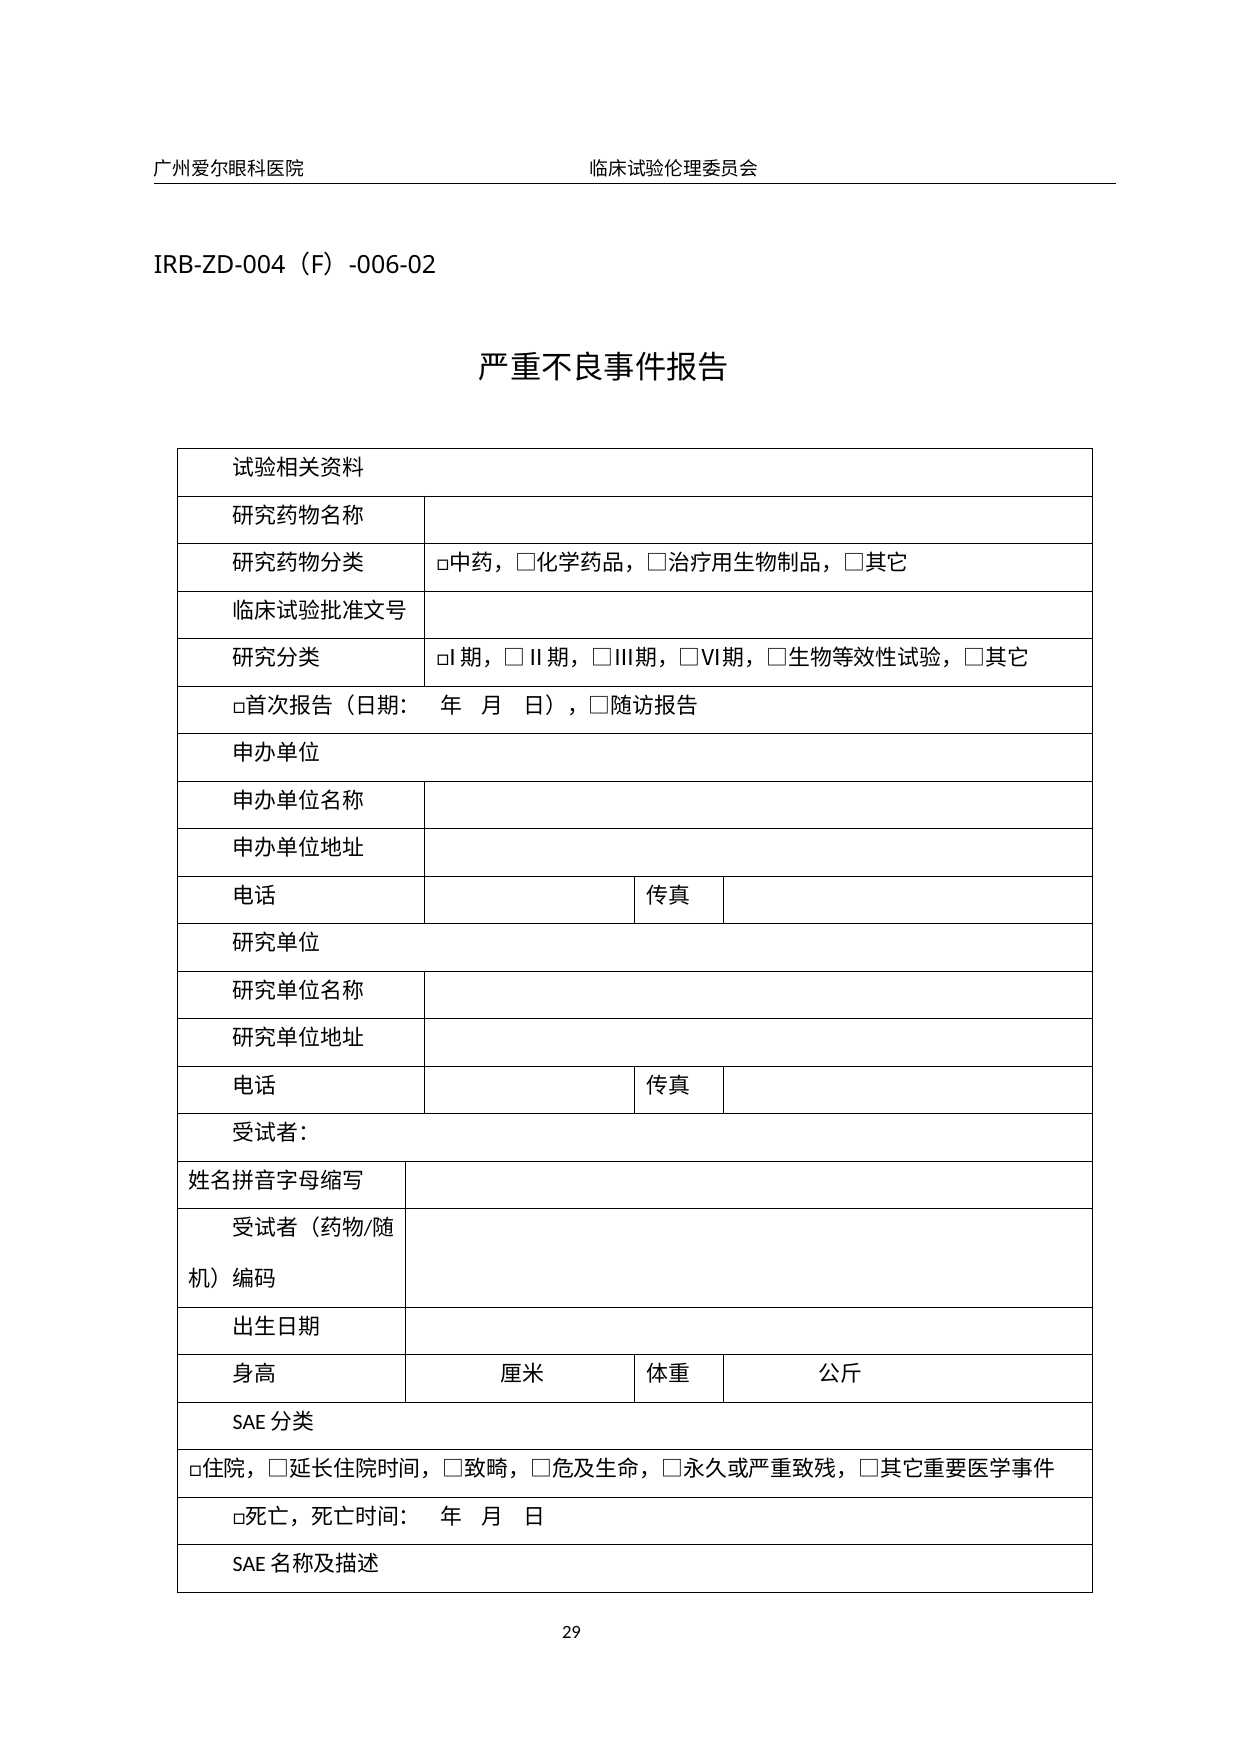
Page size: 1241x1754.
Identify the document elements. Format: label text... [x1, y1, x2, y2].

table_cell 临床试验批准文号 [178, 592, 424, 638]
table_cell [425, 877, 634, 923]
table_cell [425, 1019, 1092, 1066]
subtitle IRB-ZD-004（F）-006-02 严重不良事件报告 [153, 229, 1116, 398]
table_cell [406, 1308, 1092, 1354]
table_cell 申办单位名称 [178, 782, 424, 828]
table_cell [724, 877, 1092, 923]
table_cell 研究分类 [178, 639, 424, 686]
table_cell 体重 [635, 1355, 723, 1402]
table_cell 研究单位名称 [178, 972, 424, 1018]
table_cell 申办单位 [178, 734, 1092, 781]
table_cell 研究药物分类 [178, 544, 424, 591]
table_cell 研究单位地址 [178, 1019, 424, 1066]
table_cell 电话 [178, 877, 424, 923]
table_cell 研究单位 [178, 924, 1092, 971]
table_cell [425, 782, 1092, 828]
table_cell □首次报告（日期： 年 月 日），□随访报告 [178, 687, 1092, 733]
table_cell [425, 829, 1092, 876]
table_cell [406, 1162, 1092, 1208]
table_cell SAE分类 [178, 1403, 1092, 1449]
table_cell □住院，□延长住院时间，□致畸，□危及生命，□永久或严重致残，□其它重要医学事件 [178, 1450, 1092, 1497]
table_header 试验相关资料 [178, 449, 1092, 496]
table_cell [724, 1067, 1092, 1113]
table_cell □Ⅰ期，□Ⅱ期，□Ⅲ期，□Ⅵ期，□生物等效性试验，□其它 [425, 639, 1092, 686]
table_cell 电话 [178, 1067, 424, 1113]
table_cell [425, 1067, 634, 1113]
table_cell 公斤 [724, 1355, 1092, 1402]
table_cell 申办单位地址 [178, 829, 424, 876]
table_cell [425, 592, 1092, 638]
table_cell 受试者（药物/随机）编码 [178, 1209, 405, 1307]
table_cell 研究药物名称 [178, 497, 424, 543]
table_cell [425, 497, 1092, 543]
table_cell 出生日期 [178, 1308, 405, 1354]
table_cell [406, 1209, 1092, 1307]
table_cell 受试者： [178, 1114, 1092, 1161]
table_cell 传真 [635, 877, 723, 923]
table_cell [425, 972, 1092, 1018]
table_cell □死亡，死亡时间： 年 月 日 [178, 1498, 1092, 1544]
table_cell 厘米 [406, 1355, 634, 1402]
table_cell 传真 [635, 1067, 723, 1113]
table_cell 姓名拼音字母缩写 [178, 1162, 405, 1208]
table_cell SAE名称及描述 [178, 1545, 1092, 1592]
table_cell □中药，□化学药品，□治疗用生物制品，□其它 [425, 544, 1092, 591]
table_cell 身高 [178, 1355, 405, 1402]
